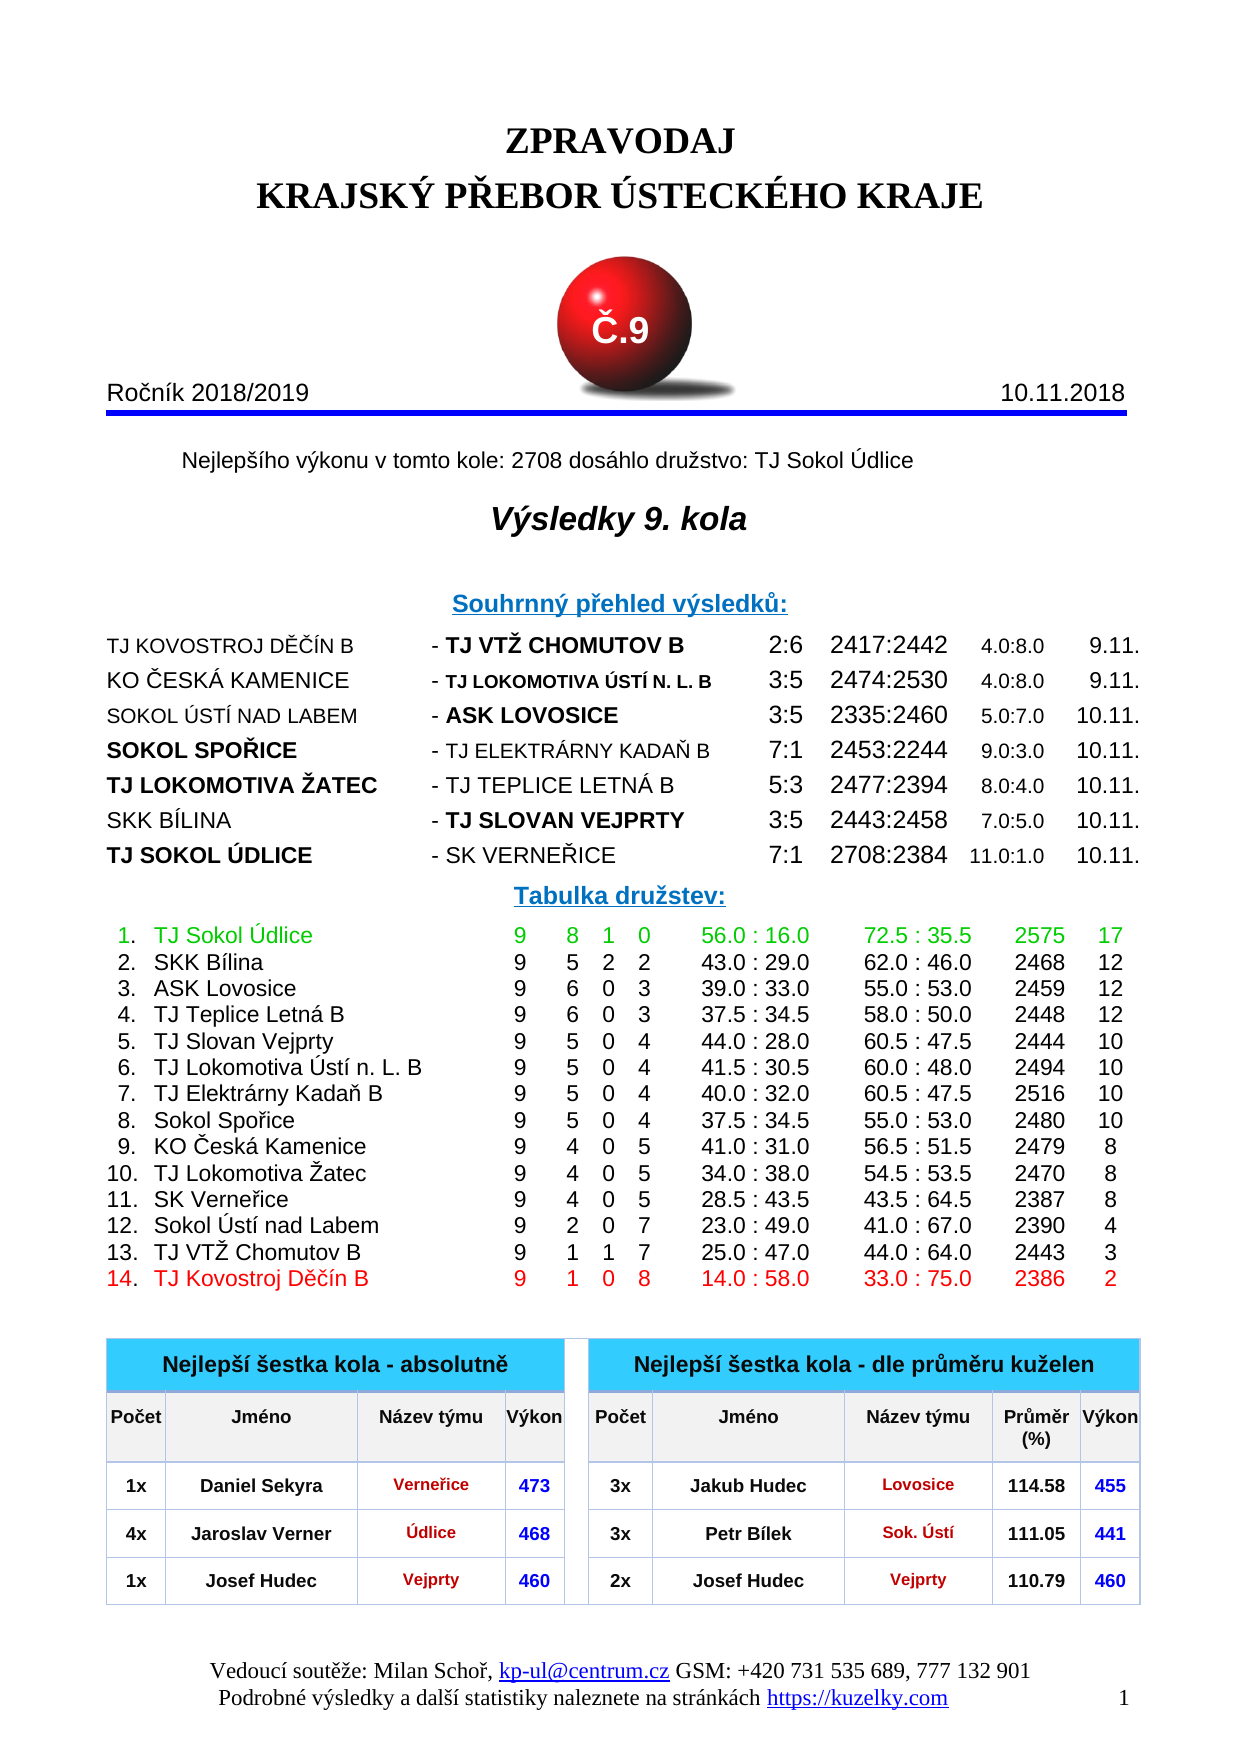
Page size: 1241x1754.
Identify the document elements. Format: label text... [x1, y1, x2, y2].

table_cell 110.79 [993, 1558, 1080, 1604]
text 6. TJ Lokomotiva Ústí n. L. B 9 5 0 4 41.5 : 30.5 60.0 : 48.0 2494 10 [106, 1054, 1134, 1080]
table_cell Daniel Sekyra [166, 1463, 357, 1509]
text 13. TJ VTŽ Chomutov B 9 1 1 7 25.0 : 47.0 44.0 : 64.0 2443 3 [106, 1238, 1134, 1265]
table_cell 111.05 [993, 1510, 1080, 1557]
text Sokol Spořice - TJ Elektrárny Kadaň B 7:1 2453:2244 9.0:3.0 10.11. [106, 735, 1134, 763]
table_cell 3x [589, 1463, 652, 1509]
table_cell Verneřice [358, 1463, 505, 1509]
table_cell Název týmu [845, 1393, 992, 1461]
table_cell Jaroslav Verner [166, 1510, 357, 1557]
text KO Česká Kamenice - TJ Lokomotiva Ústí n. L. B 3:5 2474:2530 4.0:8.0 9.11. [106, 665, 1134, 693]
table_cell Petr Bílek [653, 1510, 844, 1557]
table_cell Výkon [1081, 1393, 1139, 1461]
text KRAJSKÝ PŘEBOR ÚSTECKÉHO KRAJE [106, 174, 1134, 217]
table_header [565, 1339, 588, 1604]
text TJ Lokomotiva Žatec - TJ Teplice Letná B 5:3 2477:2394 8.0:4.0 10.11. [106, 770, 1134, 798]
text 8. Sokol Spořice 9 5 0 4 37.5 : 34.5 55.0 : 53.0 2480 10 [106, 1107, 1134, 1133]
text TJ Sokol Údlice - SK Verneřice 7:1 2708:2384 11.0:1.0 10.11. [106, 840, 1134, 868]
text 10. TJ Lokomotiva Žatec 9 4 0 5 34.0 : 38.0 54.5 : 53.5 2470 8 [106, 1159, 1134, 1186]
table_cell 455 [1081, 1463, 1139, 1509]
text Ročník 2018/2019 10.11.2018 [106, 378, 1134, 407]
table_cell Výkon [506, 1393, 564, 1461]
text 1. TJ Sokol Údlice 9 8 1 0 56.0 : 16.0 72.5 : 35.5 2575 17 [106, 922, 1134, 949]
text 2. SKK Bílina 9 5 2 2 43.0 : 29.0 62.0 : 46.0 2468 12 [106, 949, 1134, 975]
text SKK Bílina - TJ Slovan Vejprty 3:5 2443:2458 7.0:5.0 10.11. [106, 805, 1134, 833]
table_cell 468 [506, 1510, 564, 1557]
table_cell Jméno [653, 1393, 844, 1461]
table_cell 1x [107, 1463, 165, 1509]
text Souhrnný přehled výsledků: [94, 588, 1145, 617]
table_cell Počet [589, 1393, 652, 1461]
table_cell Josef Hudec [653, 1558, 844, 1604]
table_cell Sok. Ústí [845, 1510, 992, 1557]
table_cell Vejprty [358, 1558, 505, 1604]
table_cell 1x [107, 1558, 165, 1604]
table_cell Vejprty [845, 1558, 992, 1604]
table_cell 4x [107, 1510, 165, 1557]
table_cell Název týmu [358, 1393, 505, 1461]
table_cell 460 [506, 1558, 564, 1604]
table_cell Jakub Hudec [653, 1463, 844, 1509]
text TJ Kovostroj Děčín B - TJ VTŽ Chomutov B 2:6 2417:2442 4.0:8.0 9.11. [106, 630, 1134, 658]
table_cell Lovosice [845, 1463, 992, 1509]
table_header Nejlepší šestka kola - dle průměru kuželen [589, 1339, 1139, 1390]
table_header Nejlepší šestka kola - absolutně [107, 1339, 564, 1390]
table_cell Josef Hudec [166, 1558, 357, 1604]
text Tabulka družstev: [94, 881, 1145, 910]
text Výsledky 9. kola [106, 499, 1134, 537]
text ZPRAVODAJ [106, 118, 1134, 161]
table_cell 473 [506, 1463, 564, 1509]
table_cell Jméno [166, 1393, 357, 1461]
text 7. TJ Elektrárny Kadaň B 9 5 0 4 40.0 : 32.0 60.5 : 47.5 2516 10 [106, 1080, 1134, 1107]
table_cell 3x [589, 1510, 652, 1557]
text Č.9 [106, 308, 1134, 352]
text 11. SK Verneřice 9 4 0 5 28.5 : 43.5 43.5 : 64.5 2387 8 [106, 1186, 1134, 1212]
text 4. TJ Teplice Letná B 9 6 0 3 37.5 : 34.5 58.0 : 50.0 2448 12 [106, 1001, 1134, 1028]
text 5. TJ Slovan Vejprty 9 5 0 4 44.0 : 28.0 60.5 : 47.5 2444 10 [106, 1028, 1134, 1054]
text Sokol Ústí nad Labem - ASK Lovosice 3:5 2335:2460 5.0:7.0 10.11. [106, 700, 1134, 728]
table_cell Počet [107, 1393, 165, 1461]
table_cell Údlice [358, 1510, 505, 1557]
table_cell Průměr (%) [993, 1393, 1080, 1461]
text 12. Sokol Ústí nad Labem 9 2 0 7 23.0 : 49.0 41.0 : 67.0 2390 4 [106, 1212, 1134, 1238]
text Nejlepšího výkonu v tomto kole: 2708 dosáhlo družstvo: TJ Sokol Údlice [106, 447, 1134, 474]
table_cell 441 [1081, 1510, 1139, 1557]
text 9. KO Česká Kamenice 9 4 0 5 41.0 : 31.0 56.5 : 51.5 2479 8 [106, 1133, 1134, 1159]
table_cell 2x [589, 1558, 652, 1604]
table_cell 460 [1081, 1558, 1139, 1604]
text 3. ASK Lovosice 9 6 0 3 39.0 : 33.0 55.0 : 53.0 2459 12 [106, 975, 1134, 1001]
text 14. TJ Kovostroj Děčín B 9 1 0 8 14.0 : 58.0 33.0 : 75.0 2386 2 [106, 1265, 1134, 1291]
table_cell 114.58 [993, 1463, 1080, 1509]
